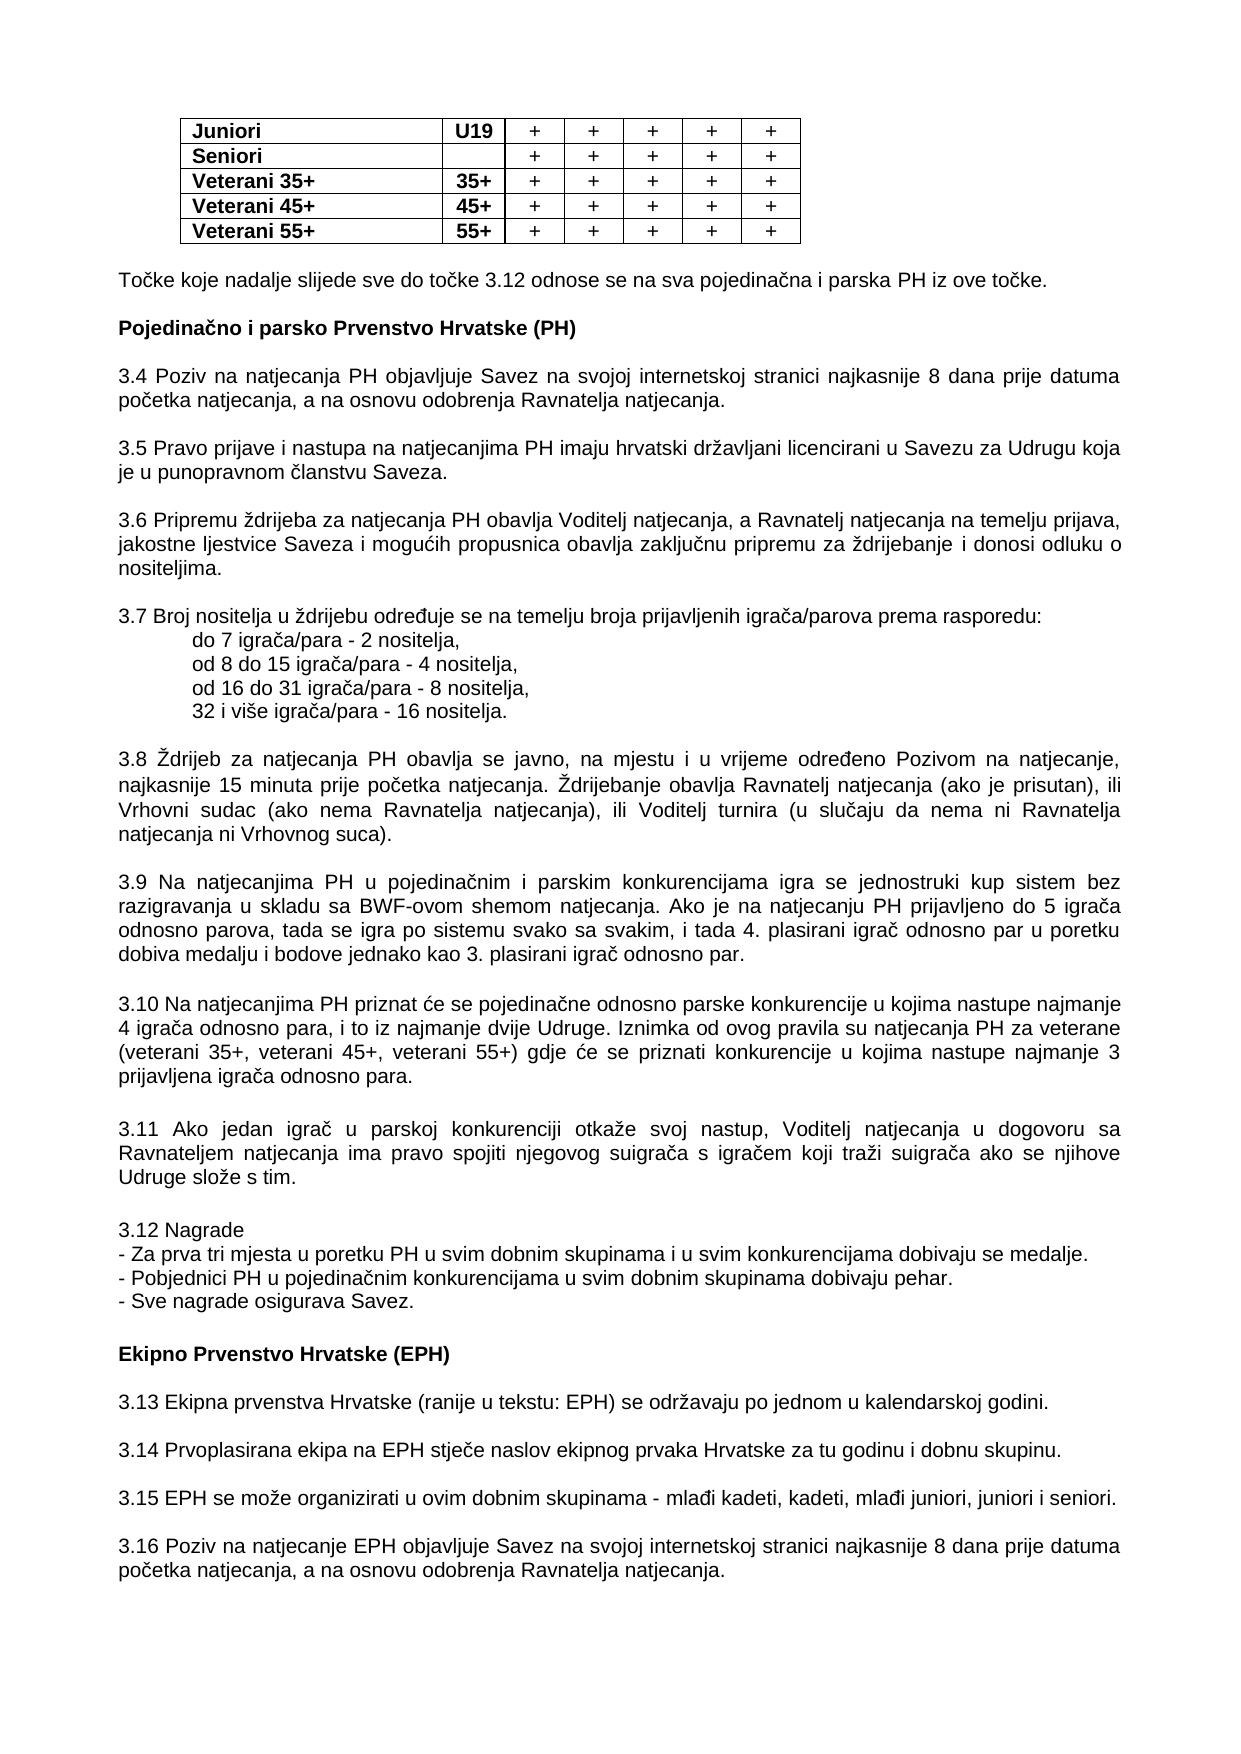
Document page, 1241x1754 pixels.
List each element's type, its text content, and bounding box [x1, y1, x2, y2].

table_cell + [624, 169, 682, 193]
table_cell + [506, 169, 564, 193]
table_cell + [683, 219, 741, 243]
text Pojedinačno i parsko Prvenstvo Hrvatske (PH) [118, 316, 1122, 340]
table_cell + [565, 144, 623, 168]
table_cell + [624, 144, 682, 168]
text Točke koje nadalje slijede sve do točke 3.12 odnose se na sva pojedinačna i parska PH iz ove točke. [118, 268, 1122, 292]
table_cell + [683, 119, 741, 143]
table_cell + [565, 119, 623, 143]
table_cell + [742, 169, 800, 193]
text 3.6 Pripremu ždrijeba za natjecanja PH obavlja Voditelj natjecanja, a Ravnatelj natjecanja na temelju prijava, jakostne ljestvice Saveza i mogućih propusnica obavlja zaključnu pripremu za ždrijebanje i donosi odluku o nositeljima. [118, 508, 1122, 579]
text 3.15 EPH se može organizirati u ovim dobnim skupinama - mlađi kadeti, kadeti, mlađi juniori, juniori i seniori. [118, 1486, 1122, 1510]
text 3.8 Ždrijeb za natjecanja PH obavlja se javno, na mjestu i u vrijeme određeno Pozivom na natjecanje, najkasnije 15 minuta prije početka natjecanja. Ždrijebanje obavlja Ravnatelj natjecanja (ako je prisutan), ili Vrhovni sudac (ako nema Ravnatelja natjecanja), ili Voditelj turnira (u slučaju da nema ni Ravnatelja natjecanja ni Vrhovnog suca). [118, 747, 1122, 846]
table_cell + [506, 219, 564, 243]
table_cell + [742, 219, 800, 243]
table_cell + [565, 169, 623, 193]
table_cell Juniori [181, 119, 442, 143]
table_cell + [683, 169, 741, 193]
table_cell + [624, 194, 682, 218]
table_cell Seniori [181, 144, 442, 168]
text - Sve nagrade osigurava Savez. [118, 1289, 1122, 1313]
text 3.12 Nagrade [118, 1217, 1122, 1241]
table_cell + [742, 119, 800, 143]
table_cell + [565, 219, 623, 243]
table_cell + [683, 144, 741, 168]
text 3.16 Poziv na natjecanje EPH objavljuje Savez na svojoj internetskoj stranici najkasnije 8 dana prije datuma početka natjecanja, a na osnovu odobrenja Ravnatelja natjecanja. [118, 1534, 1122, 1582]
table_cell + [742, 144, 800, 168]
text 3.5 Pravo prijave i nastupa na natjecanjima PH imaju hrvatski državljani licencirani u Savezu za Udrugu koja je u punopravnom članstvu Saveza. [118, 412, 1122, 484]
table_cell 55+ [443, 219, 504, 243]
table_cell [443, 144, 504, 168]
table_cell Veterani 45+ [181, 194, 442, 218]
table_cell 45+ [443, 194, 504, 218]
text 3.10 Na natjecanjima PH priznat će se pojedinačne odnosno parske konkurencije u kojima nastupe najmanje 4 igrača odnosno para, i to iz najmanje dvije Udruge. Iznimka od ovog pravila su natjecanja PH za veterane (veterani 35+, veterani 45+, veterani 55+) gdje će se priznati konkurencije u kojima nastupe najmanje 3 prijavljena igrača odnosno para. [118, 992, 1122, 1088]
text 3.14 Prvoplasirana ekipa na EPH stječe naslov ekipnog prvaka Hrvatske za tu godinu i dobnu skupinu. [118, 1438, 1122, 1462]
table_cell U19 [443, 119, 504, 143]
table_cell + [506, 194, 564, 218]
table_cell + [506, 119, 564, 143]
table_cell + [624, 119, 682, 143]
table_cell + [506, 144, 564, 168]
table_cell Veterani 55+ [181, 219, 442, 243]
text do 7 igrača/para - 2 nositelja, od 8 do 15 igrača/para - 4 nositelja, od 16 do 31 igrača/para - 8 nositelja, 32 i više igrača/para - 16 nositelja. [192, 627, 1122, 723]
table_cell + [742, 194, 800, 218]
text 3.7 Broj nositelja u ždrijebu određuje se na temelju broja prijavljenih igrača/parova prema rasporedu: [118, 579, 1122, 627]
table_cell Veterani 35+ [181, 169, 442, 193]
text - Za prva tri mjesta u poretku PH u svim dobnim skupinama i u svim konkurencijama dobivaju se medalje. [118, 1241, 1122, 1265]
text - Pobjednici PH u pojedinačnim konkurencijama u svim dobnim skupinama dobivaju pehar. [118, 1265, 1122, 1289]
table_cell + [565, 194, 623, 218]
table_cell + [683, 194, 741, 218]
text Ekipno Prvenstvo Hrvatske (EPH) [118, 1342, 1122, 1366]
table_cell + [624, 219, 682, 243]
text 3.9 Na natjecanjima PH u pojedinačnim i parskim konkurencijama igra se jednostruki kup sistem bez razigravanja u skladu sa BWF-ovom shemom natjecanja. Ako je na natjecanju PH prijavljeno do 5 igrača odnosno parova, tada se igra po sistemu svako sa svakim, i tada 4. plasirani igrač odnosno par u poretku dobiva medalju i bodove jednako kao 3. plasirani igrač odnosno par. [118, 869, 1122, 965]
text 3.11 Ako jedan igrač u parskoj konkurenciji otkaže svoj nastup, Voditelj natjecanja u dogovoru sa Ravnateljem natjecanja ima pravo spojiti njegovog suigrača s igračem koji traži suigrača ako se njihove Udruge slože s tim. [118, 1117, 1122, 1188]
text 3.4 Poziv na natjecanja PH objavljuje Savez na svojoj internetskoj stranici najkasnije 8 dana prije datuma početka natjecanja, a na osnovu odobrenja Ravnatelja natjecanja. [118, 364, 1122, 412]
table_cell 35+ [443, 169, 504, 193]
text 3.13 Ekipna prvenstva Hrvatske (ranije u tekstu: EPH) se održavaju po jednom u kalendarskoj godini. [118, 1390, 1122, 1414]
